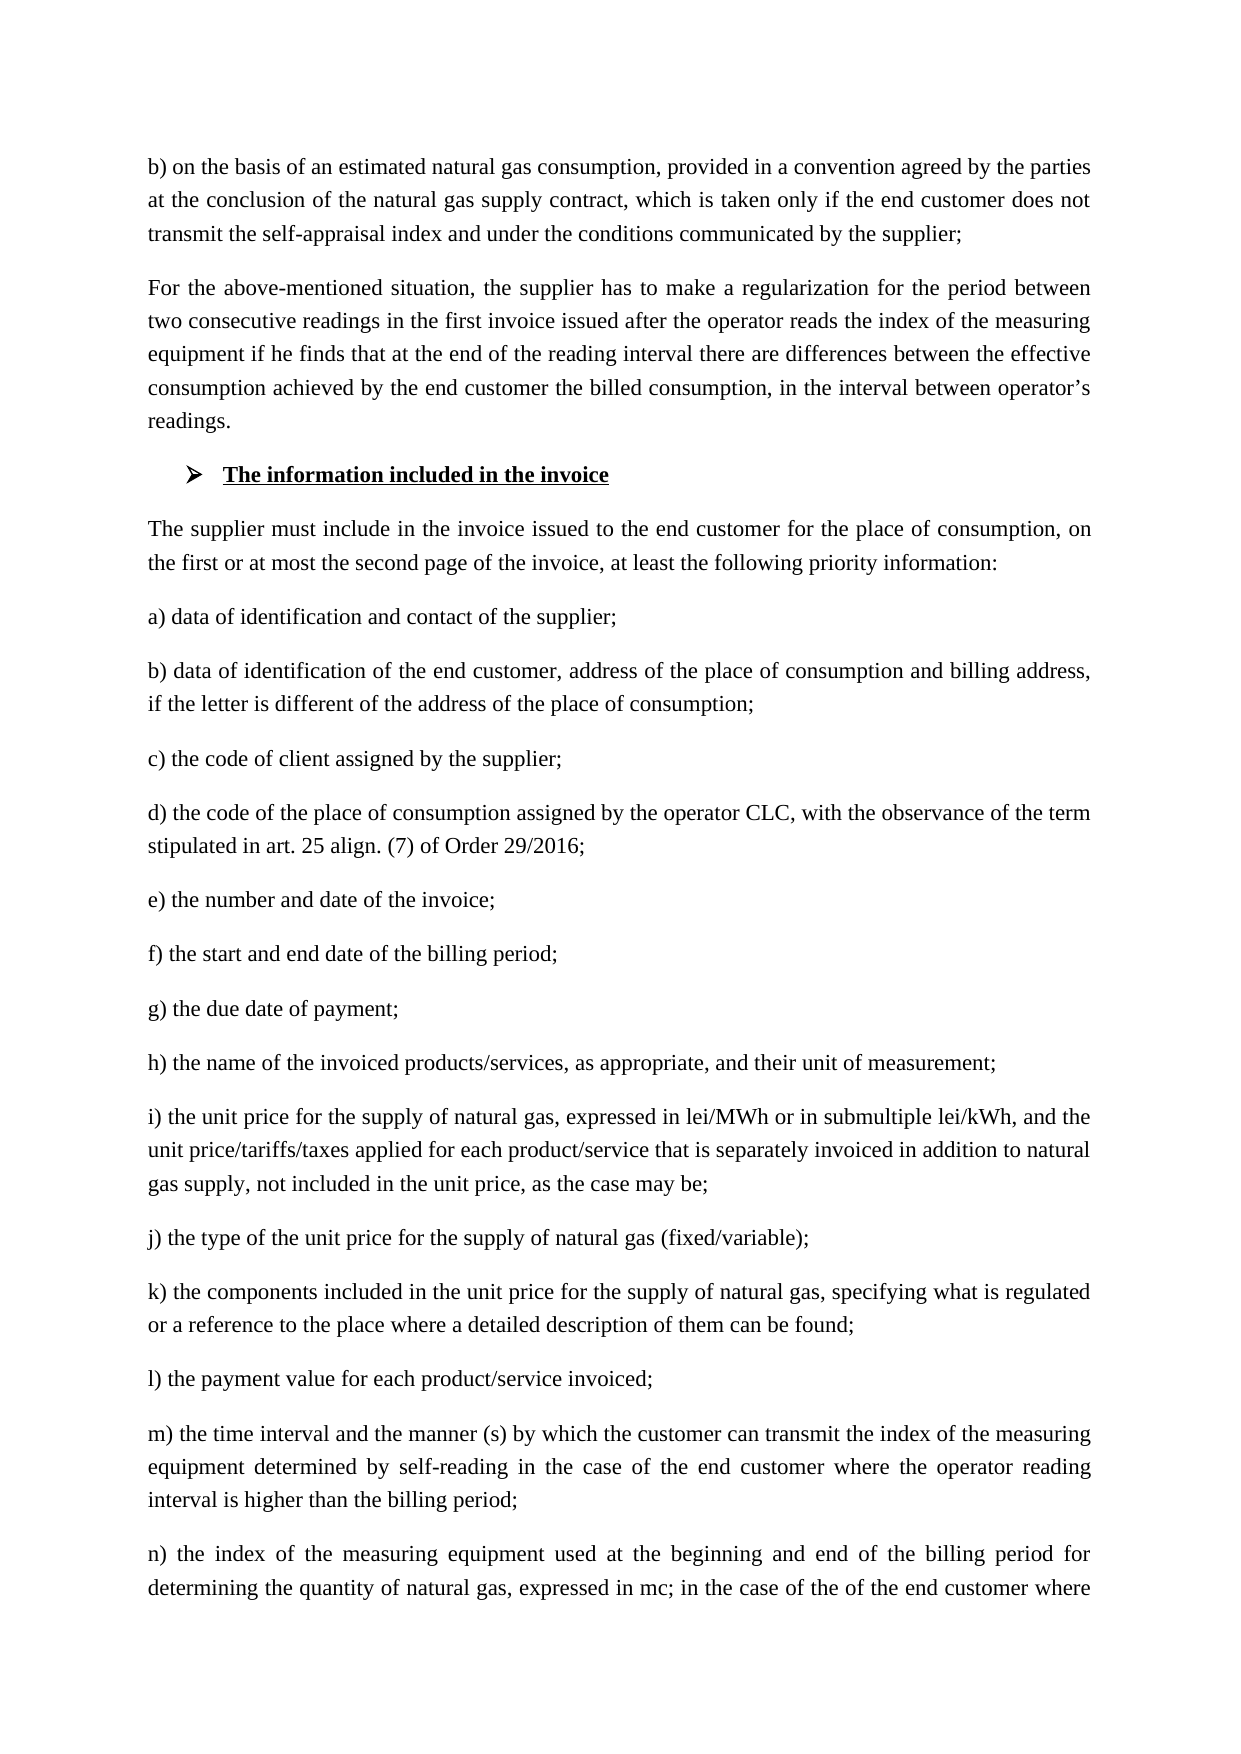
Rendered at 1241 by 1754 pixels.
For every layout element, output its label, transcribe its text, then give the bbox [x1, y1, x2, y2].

text a) data of identification and contact of the supplier; [148, 598, 1093, 631]
text h) the name of the invoiced products/services, as appropriate, and their unit of measurement; [148, 1043, 1093, 1077]
text c) the code of client assigned by the supplier; [148, 739, 1093, 773]
text l) the payment value for each product/service invoiced; [148, 1360, 1093, 1393]
text e) the number and date of the invoice; [148, 881, 1093, 914]
text b) data of identification of the end customer, address of the place of consumption and billing address, if the letter is different of the address of the place of consumption; [148, 652, 1093, 718]
text b) on the basis of an estimated natural gas consumption, provided in a convention agreed by the parties at the conclusion of the natural gas supply contract, which is taken only if the end customer does not transmit the self-appraisal index and under the conditions communicated by the supplier; [148, 148, 1093, 248]
text j) the type of the unit price for the supply of natural gas (fixed/variable); [148, 1218, 1093, 1252]
text g) the due date of payment; [148, 989, 1093, 1023]
text f) the start and end date of the billing period; [148, 935, 1093, 968]
text The supplier must include in the invoice issued to the end customer for the place of consumption, on the first or at most the second page of the invoice, at least the following priority information: [148, 510, 1093, 577]
text For the above-mentioned situation, the supplier has to make a regularization for the period between two consecutive readings in the first invoice issued after the operator reads the index of the measuring equipment if he finds that at the end of the reading interval there are differences between the effective consumption achieved by the end customer the billed consumption, in the interval between operator’s readings. [148, 268, 1093, 435]
text i) the unit price for the supply of natural gas, expressed in lei/MWh or in submultiple lei/kWh, and the unit price/tariffs/taxes applied for each product/service that is separately invoiced in addition to natural gas supply, not included in the unit price, as the case may be; [148, 1098, 1093, 1198]
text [148, 1535, 1093, 1602]
text k) the components included in the unit price for the supply of natural gas, specifying what is regulated or a reference to the place where a detailed description of them can be found; [148, 1273, 1093, 1339]
text m) the time interval and the manner (s) by which the customer can transmit the index of the measuring equipment determined by self-reading in the case of the end customer where the operator reading interval is higher than the billing period; [148, 1414, 1093, 1514]
list The information included in the invoice [185, 456, 1093, 489]
text d) the code of the place of consumption assigned by the operator CLC, with the observance of the term stipulated in art. 25 align. (7) of Order 29/2016; [148, 793, 1093, 860]
